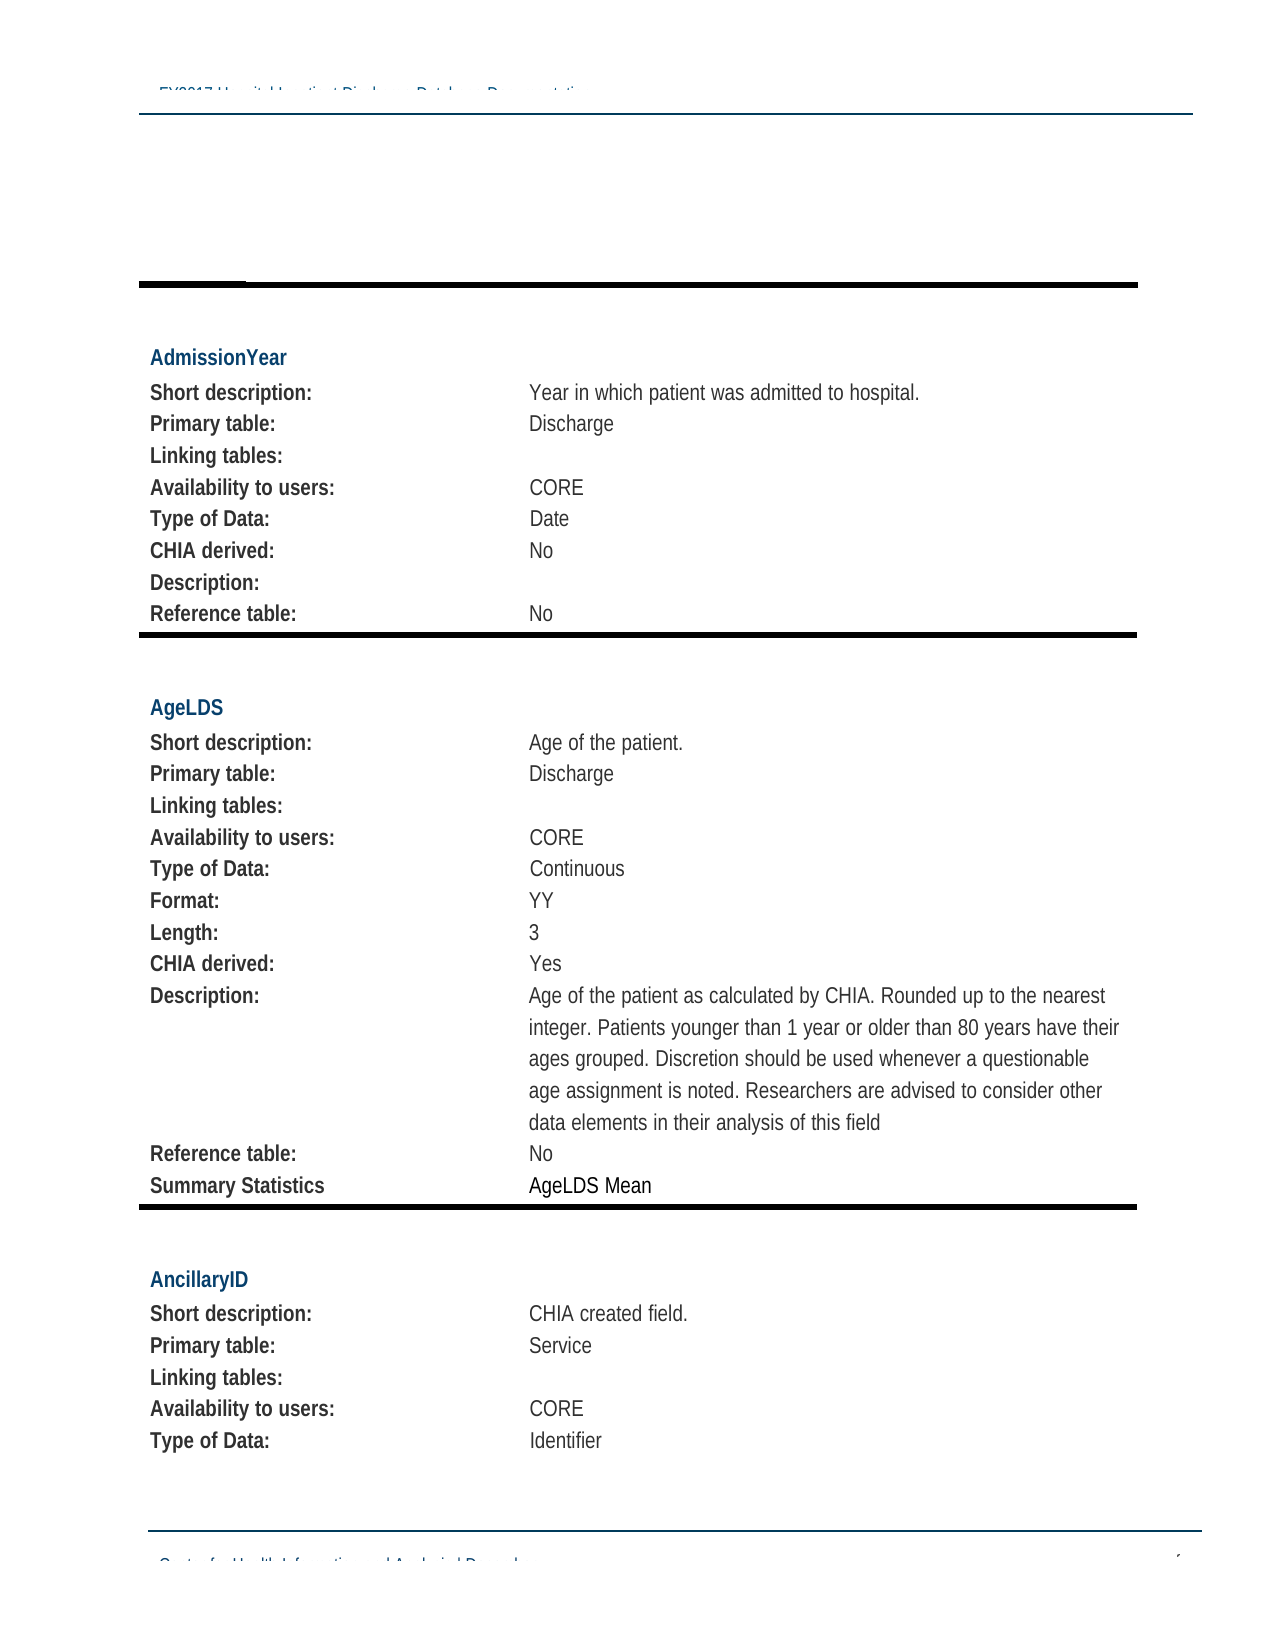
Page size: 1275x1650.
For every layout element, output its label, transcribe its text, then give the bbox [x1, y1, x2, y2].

text Short description: CHIA created field. [150, 1300, 1214, 1327]
text Linking tables: [150, 1364, 1214, 1390]
text Availability to users: CORE [150, 823, 1214, 850]
text Linking tables: [150, 792, 1214, 818]
text Length: 3 [150, 918, 1214, 945]
text CHIA derived: Yes [150, 950, 1214, 977]
text Type of Data: Identifier [150, 1427, 1214, 1453]
text Type of Data: Continuous [150, 855, 1214, 882]
text Short description: Year in which patient was admitted to hospital. [150, 379, 1214, 405]
text Primary table: Service [150, 1332, 1214, 1358]
text Primary table: Discharge [150, 410, 1214, 437]
text Availability to users: CORE [150, 1395, 1214, 1422]
text AdmissionYear [150, 344, 1214, 370]
text Linking tables: [150, 442, 1214, 468]
text Reference table: No [150, 1140, 1214, 1167]
text Format: YY [150, 887, 1214, 913]
text Summary Statistics AgeLDS Mean [150, 1172, 1214, 1197]
text Availability to users: CORE Type of Data: Date CHIA derived: No Description: [150, 474, 587, 595]
text Description: Age of the patient as calculated by CHIA. Rounded up to the nearest integer. Patients younger than 1 year or older than 80 years have their ages grouped. Discretion should be used whenever a questionable age assignment is noted. Researchers are advised to consider other data elements in their analysis of this field [150, 982, 1125, 1135]
text Primary table: Discharge [150, 760, 1214, 787]
text Reference table: No [150, 600, 1214, 625]
text AncillaryID [150, 1266, 1214, 1292]
text Short description: Age of the patient. [150, 728, 1214, 755]
text AgeLDS [150, 694, 1214, 720]
